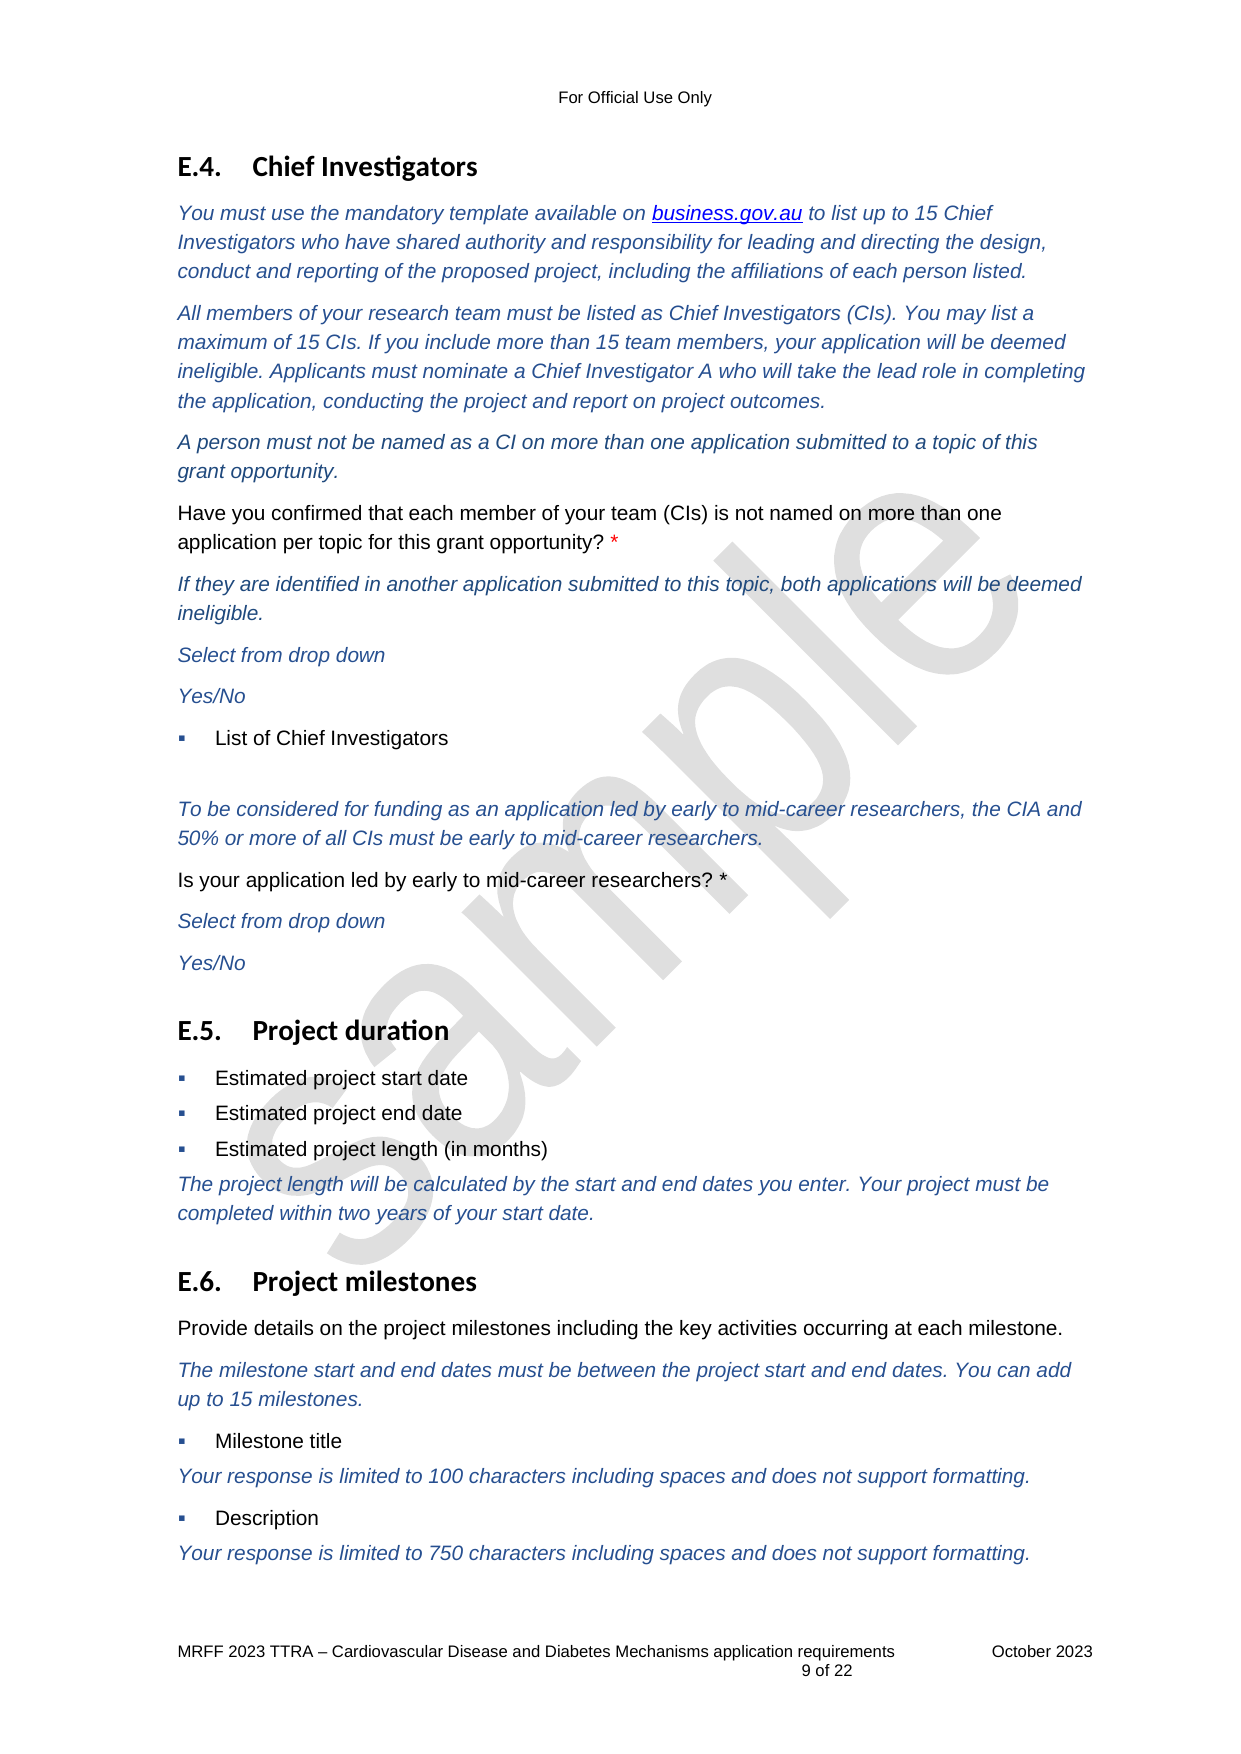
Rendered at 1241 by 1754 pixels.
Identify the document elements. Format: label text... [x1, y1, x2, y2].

text Provide details on the project milestones including the key activities occurring at each milestone. [177, 1311, 1092, 1340]
text Have you confirmed that each member of your team (CIs) is not named on more than one application per topic for this grant opportunity? * [177, 496, 1092, 554]
list Estimated project start date [177, 1061, 1092, 1090]
text To be considered for funding as an application led by early to mid-career researchers, the CIA and 50% or more of all CIs must be early to mid-career researchers. [177, 792, 1092, 850]
text A person must not be named as a CI on more than one application submitted to a topic of this grant opportunity. [177, 425, 1092, 483]
subtitle Project milestones [177, 1263, 1092, 1298]
list List of Chief Investigators [177, 721, 1092, 750]
list Estimated project length (in months) [177, 1131, 1092, 1161]
text Select from drop down [177, 637, 1092, 667]
list Description [177, 1500, 1092, 1529]
text Yes/No [177, 946, 1092, 975]
text Select from drop down [177, 904, 1092, 933]
text The milestone start and end dates must be between the project start and end dates. You can add up to 15 milestones. [177, 1352, 1092, 1411]
text You must use the mandatory template available on business.gov.au to list up to 15 Chief Investigators who have shared authority and responsibility for leading and directing the design, conduct and reporting of the proposed project, including the affiliations of each person listed. [177, 196, 1092, 283]
list Estimated project end date [177, 1096, 1092, 1125]
subtitle Chief Investigators [177, 148, 1092, 183]
subtitle Project duration [177, 1012, 1092, 1048]
text If they are identified in another application submitted to this topic, both applications will be deemed ineligible. [177, 567, 1092, 625]
text All members of your research team must be listed as Chief Investigators (CIs). You may list a maximum of 15 CIs. If you include more than 15 team members, your application will be deemed ineligible. Applicants must nominate a Chief Investigator A who will take the lead role in completing the application, conducting the project and report on project outcomes. [177, 296, 1092, 412]
list The project length will be calculated by the start and end dates you enter. Your project must be completed within two years of your start date. [177, 1167, 1092, 1225]
text Your response is limited to 100 characters including spaces and does not support formatting. [177, 1459, 1092, 1488]
text Your response is limited to 750 characters including spaces and does not support formatting. [177, 1536, 1092, 1565]
list Milestone title [177, 1423, 1092, 1452]
text Yes/No [177, 679, 1092, 708]
text Is your application led by early to mid-career researchers? * [177, 862, 1092, 892]
